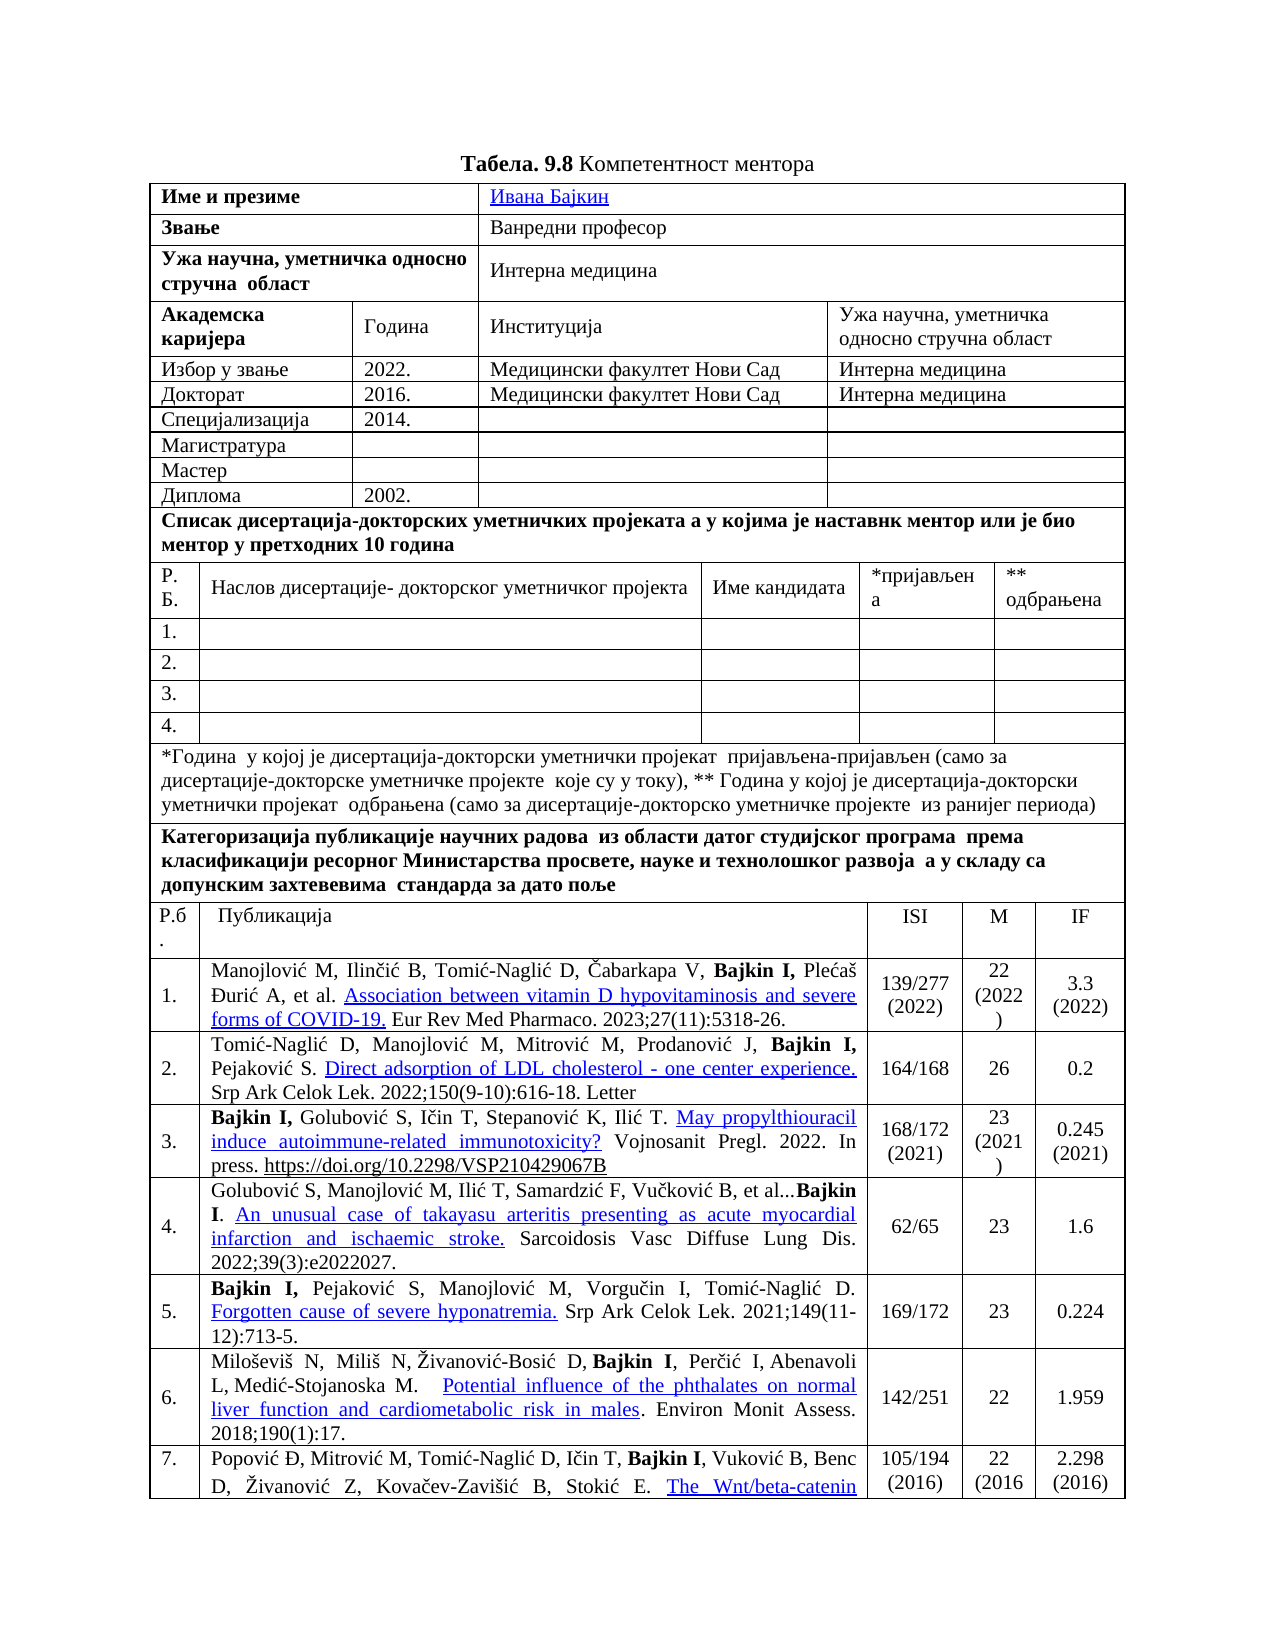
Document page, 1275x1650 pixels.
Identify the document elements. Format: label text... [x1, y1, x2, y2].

table_cell Списак дисертација-докторских уметничких пројеката а у којима је наставнк ментор или је био ментор у претходних 10 година [151, 508, 1124, 562]
table_cell *Година у којој је дисертација-докторски уметнички пројекат пријављена-пријављен (само за дисертације-докторске уметничке пројекте које су у току), ** Година у којој је дисертација-докторски уметнички пројекат одбрањена (само за дисертације-докторско уметничке пројекте из ранијег периода) [151, 744, 1124, 822]
table_cell Институција [479, 302, 827, 356]
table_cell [200, 1446, 867, 1498]
table_cell 139/277 (2022) [868, 959, 962, 1031]
table_cell 3.3 (2022) [1036, 959, 1124, 1031]
table_cell Диплома [151, 483, 352, 507]
table_cell 22 (2016) [963, 1446, 1035, 1498]
table_cell 1.6 [1036, 1178, 1124, 1274]
table_cell Медицински факултет Нови Сад [479, 357, 827, 381]
table_cell 26 [963, 1032, 1035, 1104]
table_cell [995, 650, 1124, 680]
table_cell Специјализација [151, 408, 352, 431]
table_cell Категоризација публикације научних радова из области датог студијског програма према класификацији ресорног Министарства просвете, науке и технолошког развоја а у складу са допунским захтевевима стандарда за дато поље [151, 824, 1124, 902]
table_cell Ужа научна, уметничка односно стручна област [151, 246, 478, 301]
table_cell 22 [963, 1349, 1035, 1445]
table_cell [860, 619, 994, 649]
table_cell [828, 458, 1124, 482]
table_cell 23 [963, 1275, 1035, 1348]
table_cell [828, 483, 1124, 507]
table_cell Академска каријера [151, 302, 352, 356]
table_cell 2016. [353, 382, 478, 406]
table_cell 1.959 [1036, 1349, 1124, 1445]
table_cell ISI [868, 903, 962, 957]
table_cell Ванредни професор [479, 215, 1124, 245]
table_cell [995, 619, 1124, 649]
table_cell Интерна медицина [828, 357, 1124, 381]
table_cell [860, 681, 994, 712]
table_cell 6. [151, 1349, 199, 1445]
table_cell Tomić-Naglić D, Manojlović M, Mitrović M, Prodanović J, Bajkin I, Pejaković S. Direct adsorption of LDL cholesterol - one center experience. Srp Ark Celok Lek. 2022;150(9-10):616-18. Letter [200, 1032, 867, 1104]
table_cell Р.б. [151, 903, 199, 957]
table_cell Miloševiš N, Miliš N, Živanović-Bosić D, Bajkin I, Perčić I, Abenavoli L, Medić-Stojanoska M. Potential influence of the phthalates on normal liver function and cardiometabolic risk in males. Environ Monit Assess. 2018;190(1):17. [200, 1349, 867, 1445]
table_cell [828, 433, 1124, 457]
table_cell Име кандидата [702, 563, 859, 618]
table_cell Наслов дисертације- докторског уметничког пројекта [200, 563, 701, 618]
table_cell [860, 650, 994, 680]
table_cell [995, 681, 1124, 712]
table_cell [860, 713, 994, 743]
table_cell Докторат [151, 382, 352, 406]
table_cell 62/65 [868, 1178, 962, 1274]
table_cell 2022. [353, 357, 478, 381]
table_cell [702, 713, 859, 743]
table_cell M [963, 903, 1035, 957]
table_cell Manojlović M, Ilinčić B, Tomić-Naglić D, Čabarkapa V, Bajkin I, Plećaš Đurić A, et al. Association between vitamin D hypovitaminosis and severe forms of COVID-19. Eur Rev Med Pharmaco. 2023;27(11):5318-26. [200, 959, 867, 1031]
table_cell [995, 713, 1124, 743]
table_cell 142/251 [868, 1349, 962, 1445]
table_cell Година [353, 302, 478, 356]
table_cell Bajkin I, Pejaković S, Manojlović M, Vorgučin I, Tomić-Naglić D. Forgotten cause of severe hyponatremia. Srp Ark Celok Lek. 2021;149(11-12):713-5. [200, 1275, 867, 1348]
table_cell 22 (2022) [963, 959, 1035, 1031]
table_cell Golubović S, Manojlović M, Ilić T, Samardzić F, Vučković B, et al...Bajkin I. An unusual case of takayasu arteritis presenting as acute myocardial infarction and ischaemic stroke. Sarcoidosis Vasc Diffuse Lung Dis. 2022;39(3):e2022027. [200, 1178, 867, 1274]
table_cell 23 [963, 1178, 1035, 1274]
text Табела. 9.8 Компетентност ментора [150, 150, 1125, 176]
table_cell *пријављена [860, 563, 994, 618]
table_cell Публикација [200, 903, 867, 957]
table_cell 169/172 [868, 1275, 962, 1348]
table_header Ивана Бајкин [479, 184, 1124, 214]
table_cell Мастер [151, 458, 352, 482]
table_cell [479, 483, 827, 507]
table_cell [828, 408, 1124, 431]
table_cell [200, 713, 701, 743]
table_cell 3. [151, 1105, 199, 1177]
table_cell [353, 458, 478, 482]
table_cell 2. [151, 1032, 199, 1104]
table_cell 2014. [353, 408, 478, 431]
table_cell 105/194 (2016) [868, 1446, 962, 1498]
table_cell 168/172 (2021) [868, 1105, 962, 1177]
table_cell Интерна медицина [479, 246, 1124, 301]
table_cell 2002. [353, 483, 478, 507]
table_cell [479, 408, 827, 431]
table_cell Интерна медицина [828, 382, 1124, 406]
table_cell Медицински факултет Нови Сад [479, 382, 827, 406]
table_cell 1. [151, 619, 199, 649]
table_cell 164/168 [868, 1032, 962, 1104]
table_header Име и презиме [151, 184, 478, 214]
table_cell 0.2 [1036, 1032, 1124, 1104]
table_cell [200, 650, 701, 680]
table_cell 23 (2021) [963, 1105, 1035, 1177]
table_cell [200, 681, 701, 712]
table_cell 4. [151, 1178, 199, 1274]
table_cell Звање [151, 215, 478, 245]
table_cell 2. [151, 650, 199, 680]
table_cell [479, 433, 827, 457]
table_cell [702, 619, 859, 649]
table_cell 0.245 (2021) [1036, 1105, 1124, 1177]
table_cell 2.298 (2016) [1036, 1446, 1124, 1498]
table_cell 0.224 [1036, 1275, 1124, 1348]
table_cell IF [1036, 903, 1124, 957]
table_cell 1. [151, 959, 199, 1031]
table_cell Магистратура [151, 433, 352, 457]
table_cell ** одбрањена [995, 563, 1124, 618]
table_cell [702, 650, 859, 680]
table_cell [200, 619, 701, 649]
table_cell Bajkin I, Golubović S, Ičin T, Stepanović K, Ilić T. May propylthiouracil induce autoimmune-related immunotoxicity? Vojnosanit Pregl. 2022. In press. https://doi.org/10.2298/VSP210429067B [200, 1105, 867, 1177]
table_cell Избор у звање [151, 357, 352, 381]
table_cell 4. [151, 713, 199, 743]
table_cell [353, 433, 478, 457]
table_cell [702, 681, 859, 712]
table_cell 5. [151, 1275, 199, 1348]
table_cell 7. [151, 1446, 199, 1498]
table_cell Р.Б. [151, 563, 199, 618]
table_cell 3. [151, 681, 199, 712]
table_cell [479, 458, 827, 482]
table_cell Ужа научна, уметничка односно стручна област [828, 302, 1124, 356]
